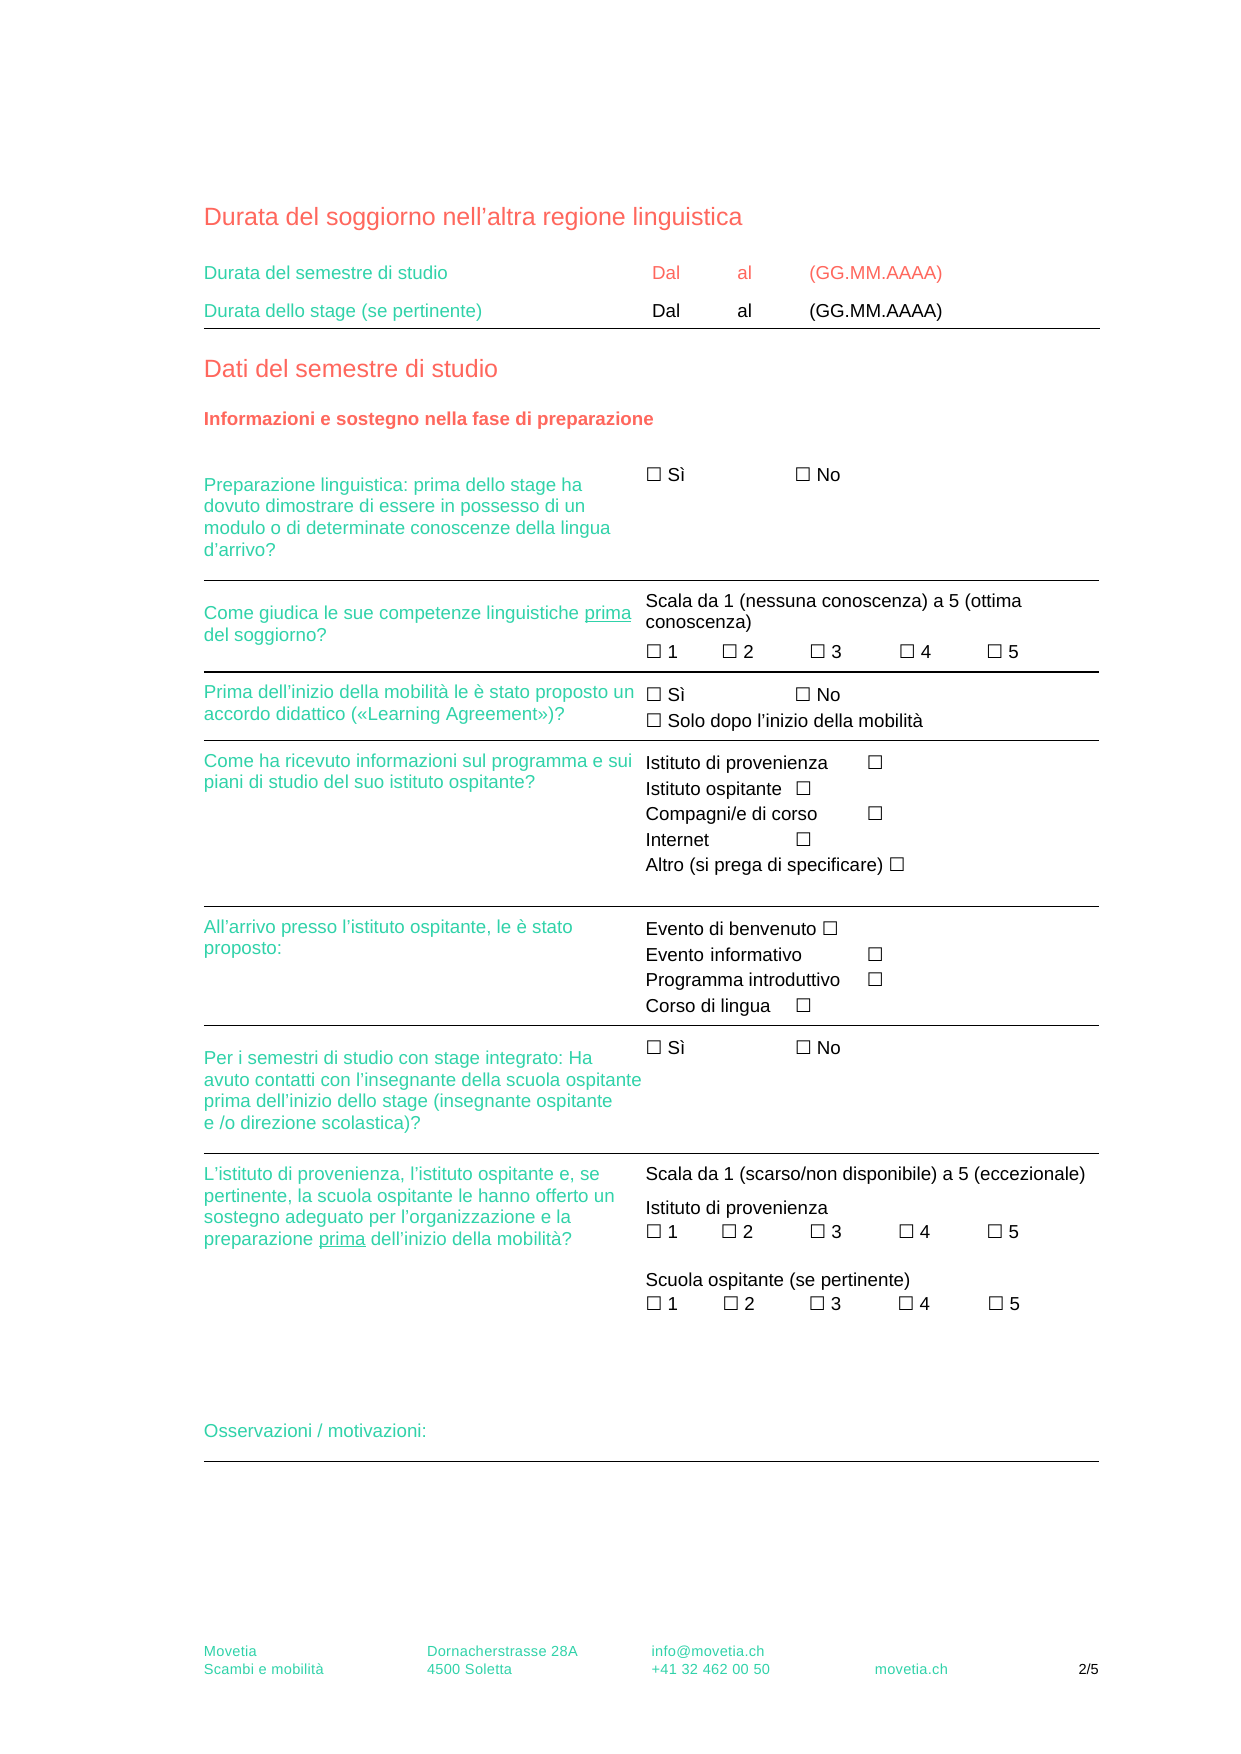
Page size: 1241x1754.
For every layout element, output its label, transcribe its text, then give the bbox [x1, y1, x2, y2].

table_cell Istituto di provenienza Istituto ospitante Compagni/e di corso Internet Altro (si prega di specificare) [645, 741, 1098, 906]
table_header Sì No [645, 453, 1098, 579]
list Durata del soggiorno nell’altra regione linguistica [204, 201, 1098, 230]
list Informazioni e sostegno nella fase di preparazione [204, 408, 1098, 429]
table_header Preparazione linguistica: prima dello stage ha dovuto dimostrare di essere in possesso di un modulo o di determinate conoscenze della lingua d’arrivo? [204, 453, 645, 579]
table_header Dal al (GG.MM.AAAA) [652, 253, 1100, 291]
table_cell Dal al (GG.MM.AAAA) [652, 291, 1100, 328]
table_header Durata del semestre di studio [204, 253, 652, 291]
table_cell All’arrivo presso l’istituto ospitante, le è stato proposto: [204, 907, 645, 1025]
table_cell Sì No Solo dopo l’inizio della mobilità [645, 673, 1098, 739]
table_cell Come ha ricevuto informazioni sul programma e sui piani di studio del suo istituto ospitante? [204, 741, 645, 906]
table_cell Per i semestri di studio con stage integrato: Ha avuto contatti con l’insegnante della scuola ospitante prima dell’inizio dello stage (insegnante ospitante e /o direzione scolastica)? [204, 1026, 645, 1153]
table_cell Prima dell’inizio della mobilità le è stato proposto un accordo didattico («Learning Agreement»)? [204, 673, 645, 739]
table_cell Sì No [645, 1026, 1098, 1153]
table_cell Come giudica le sue competenze linguistiche prima del soggiorno? [204, 581, 645, 671]
table_cell Scala da 1 (scarso/non disponibile) a 5 (eccezionale) Istituto di provenienza 1 2 3 4 5 Scuola ospitante (se pertinente) 1 2 3 4 5 [645, 1154, 1098, 1461]
table_cell Evento di benvenuto Evento informativo Programma introduttivo Corso di lingua [645, 907, 1098, 1025]
list Dati del semestre di studio [204, 354, 1098, 383]
table_cell L’istituto di provenienza, l’istituto ospitante e, se pertinente, la scuola ospitante le hanno offerto un sostegno adeguato per l’organizzazione e la preparazione prima dell’inizio della mobilità? Osservazioni / motivazioni: [204, 1154, 645, 1461]
table_cell Scala da 1 (nessuna conoscenza) a 5 (ottima conoscenza) 1 2 3 4 5 [645, 581, 1098, 671]
table_cell Durata dello stage (se pertinente) [204, 291, 652, 328]
